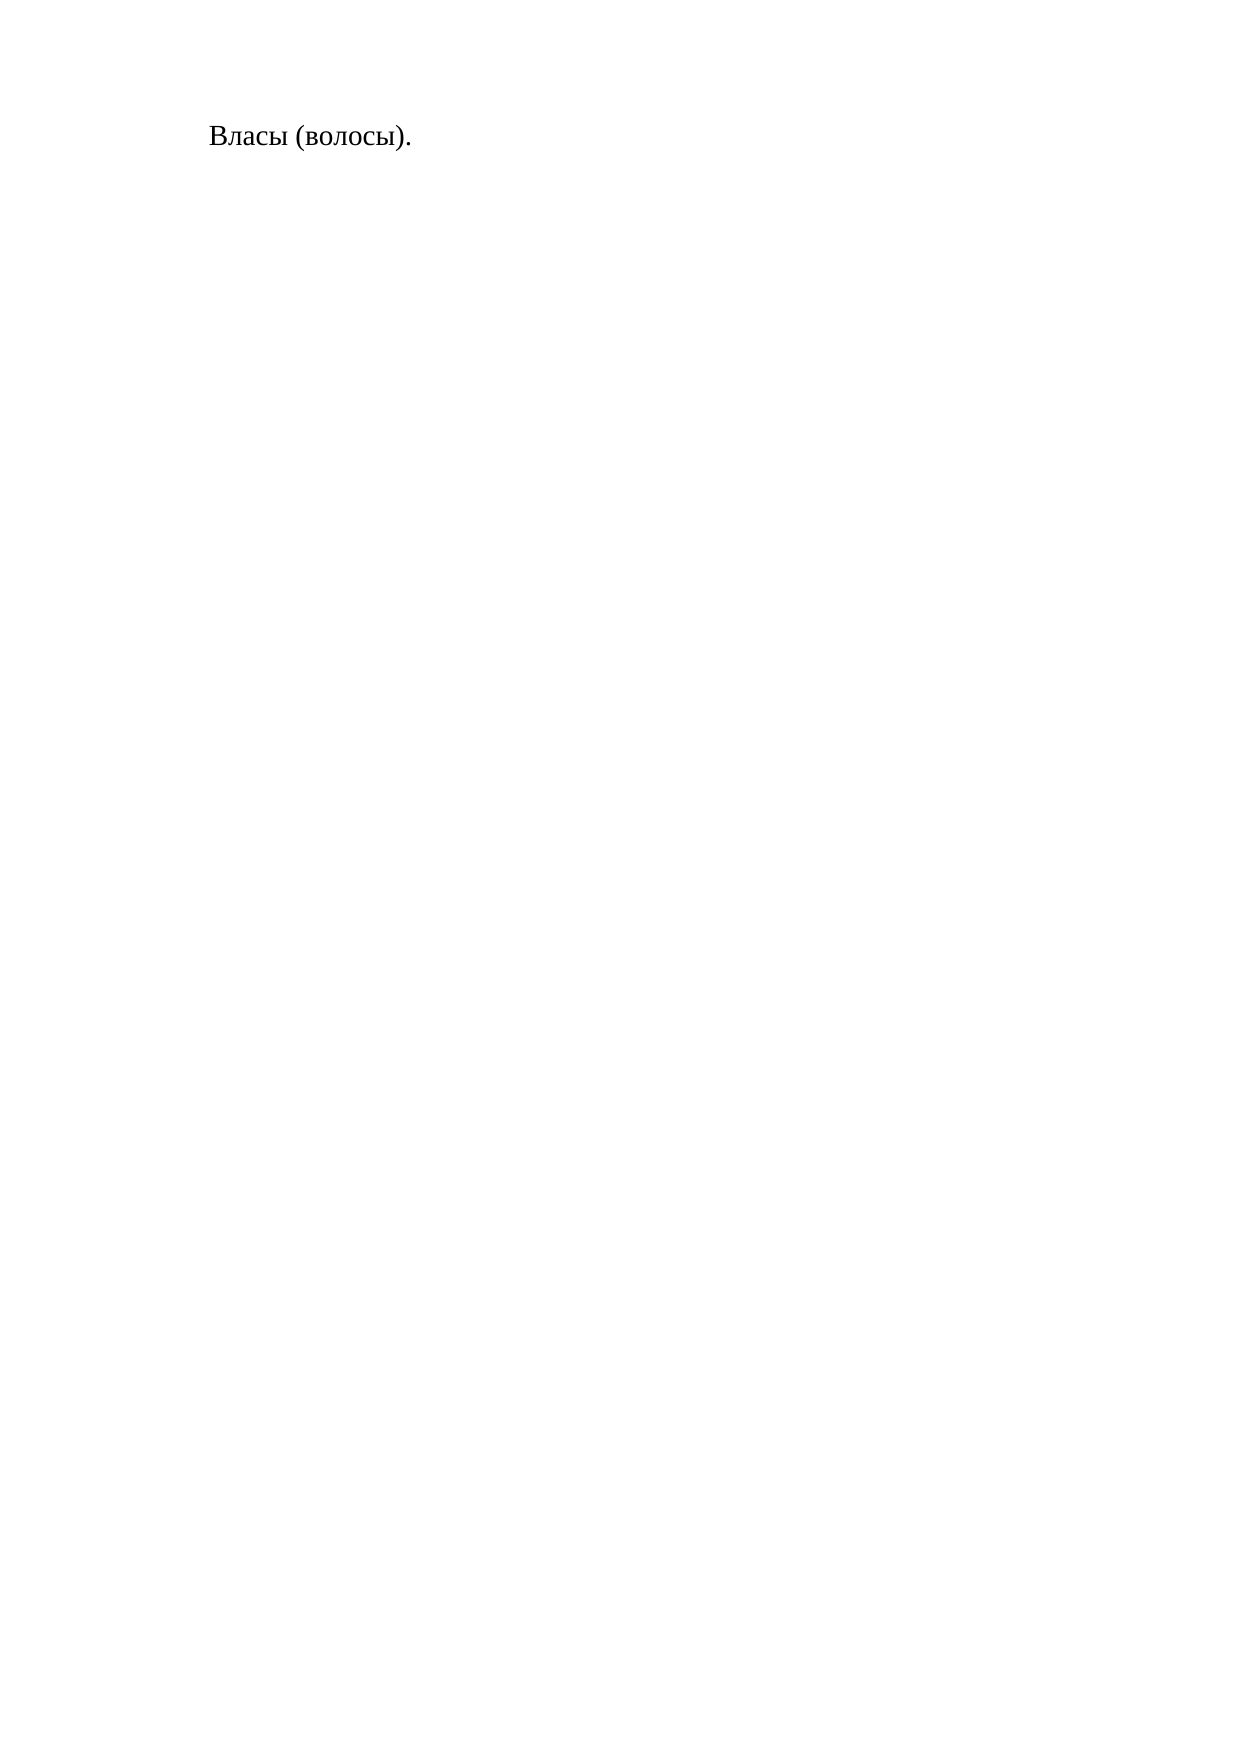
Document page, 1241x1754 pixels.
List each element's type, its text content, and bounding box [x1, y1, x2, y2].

text Власы (волосы). [177, 118, 1152, 152]
